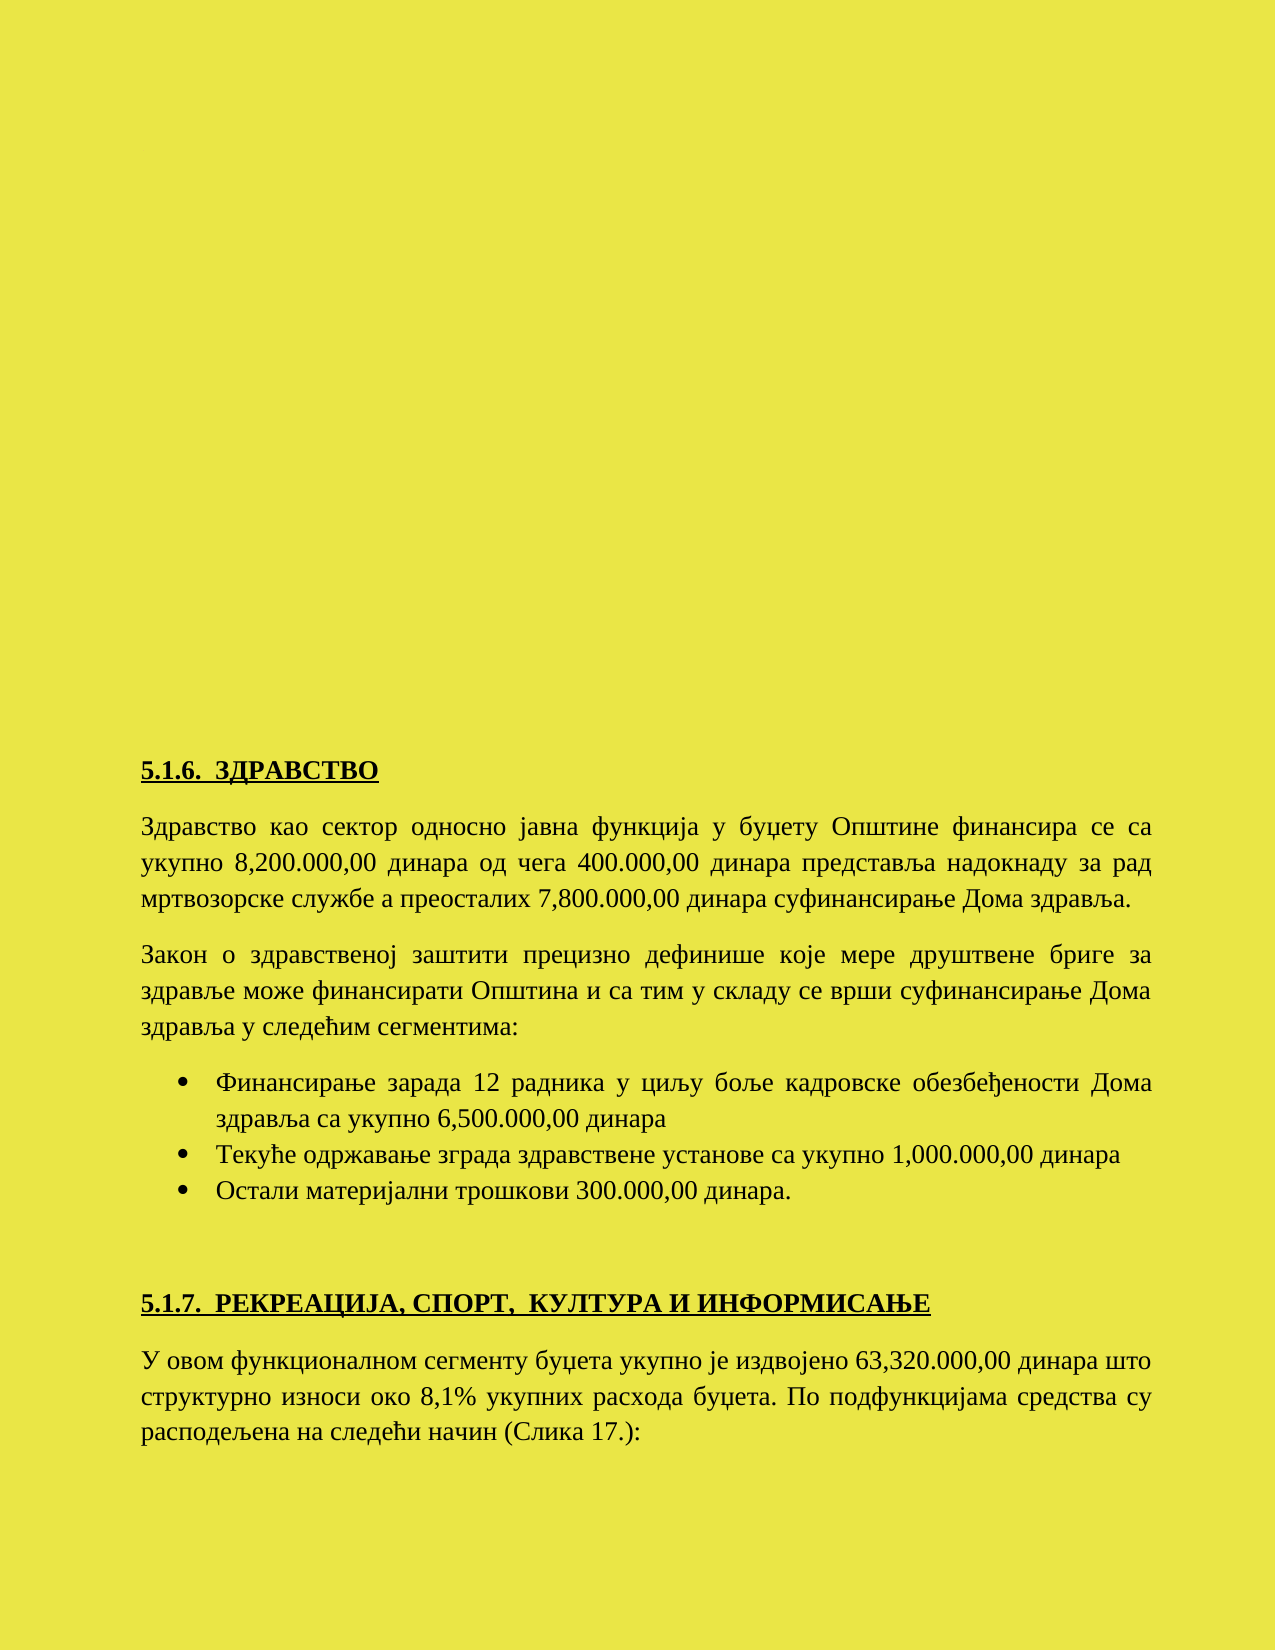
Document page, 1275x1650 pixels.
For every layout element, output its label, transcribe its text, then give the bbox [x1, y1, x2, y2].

text Закон о здравственој заштити прецизно дефинише које мере друштвене бриге за здравље може финансирати Општина и са тим у складу се врши суфинансирање Дома здравља у следећим сегментима: [141, 938, 1153, 1041]
list Остали материјални трошкови 300.000,00 динара. [178, 1174, 1153, 1205]
list Финансирање зарада 12 радника у циљу боље кадровске обезбеђености Дома здравља са укупно 6,500.000,00 динара [178, 1067, 1153, 1133]
list Текуће одржавање зграда здравствене установе са укупно 1,000.000,00 динара [178, 1138, 1153, 1169]
text Здравство као сектор односно јавна функција у буџету Општине финансира се са укупно 8,200.000,00 динара од чега 400.000,00 динара представља надокнаду за рад мртвозорске службе а преосталих 7,800.000,00 динара суфинансирање Дома здравља. [141, 811, 1153, 913]
text 5.1.6. ЗДРАВСТВО [141, 754, 1153, 785]
text У овом функционалном сегменту буџета укупно је издвојено 63,320.000,00 динара што структурно износи око 8,1% укупних расхода буџета. По подфункцијама средства су расподељена на следећи начин (Слика 17.): [141, 1344, 1153, 1447]
text 5.1.7. РЕКРЕАЦИЈА, СПОРТ, КУЛТУРА И ИНФОРМИСАЊЕ [141, 1287, 1153, 1318]
